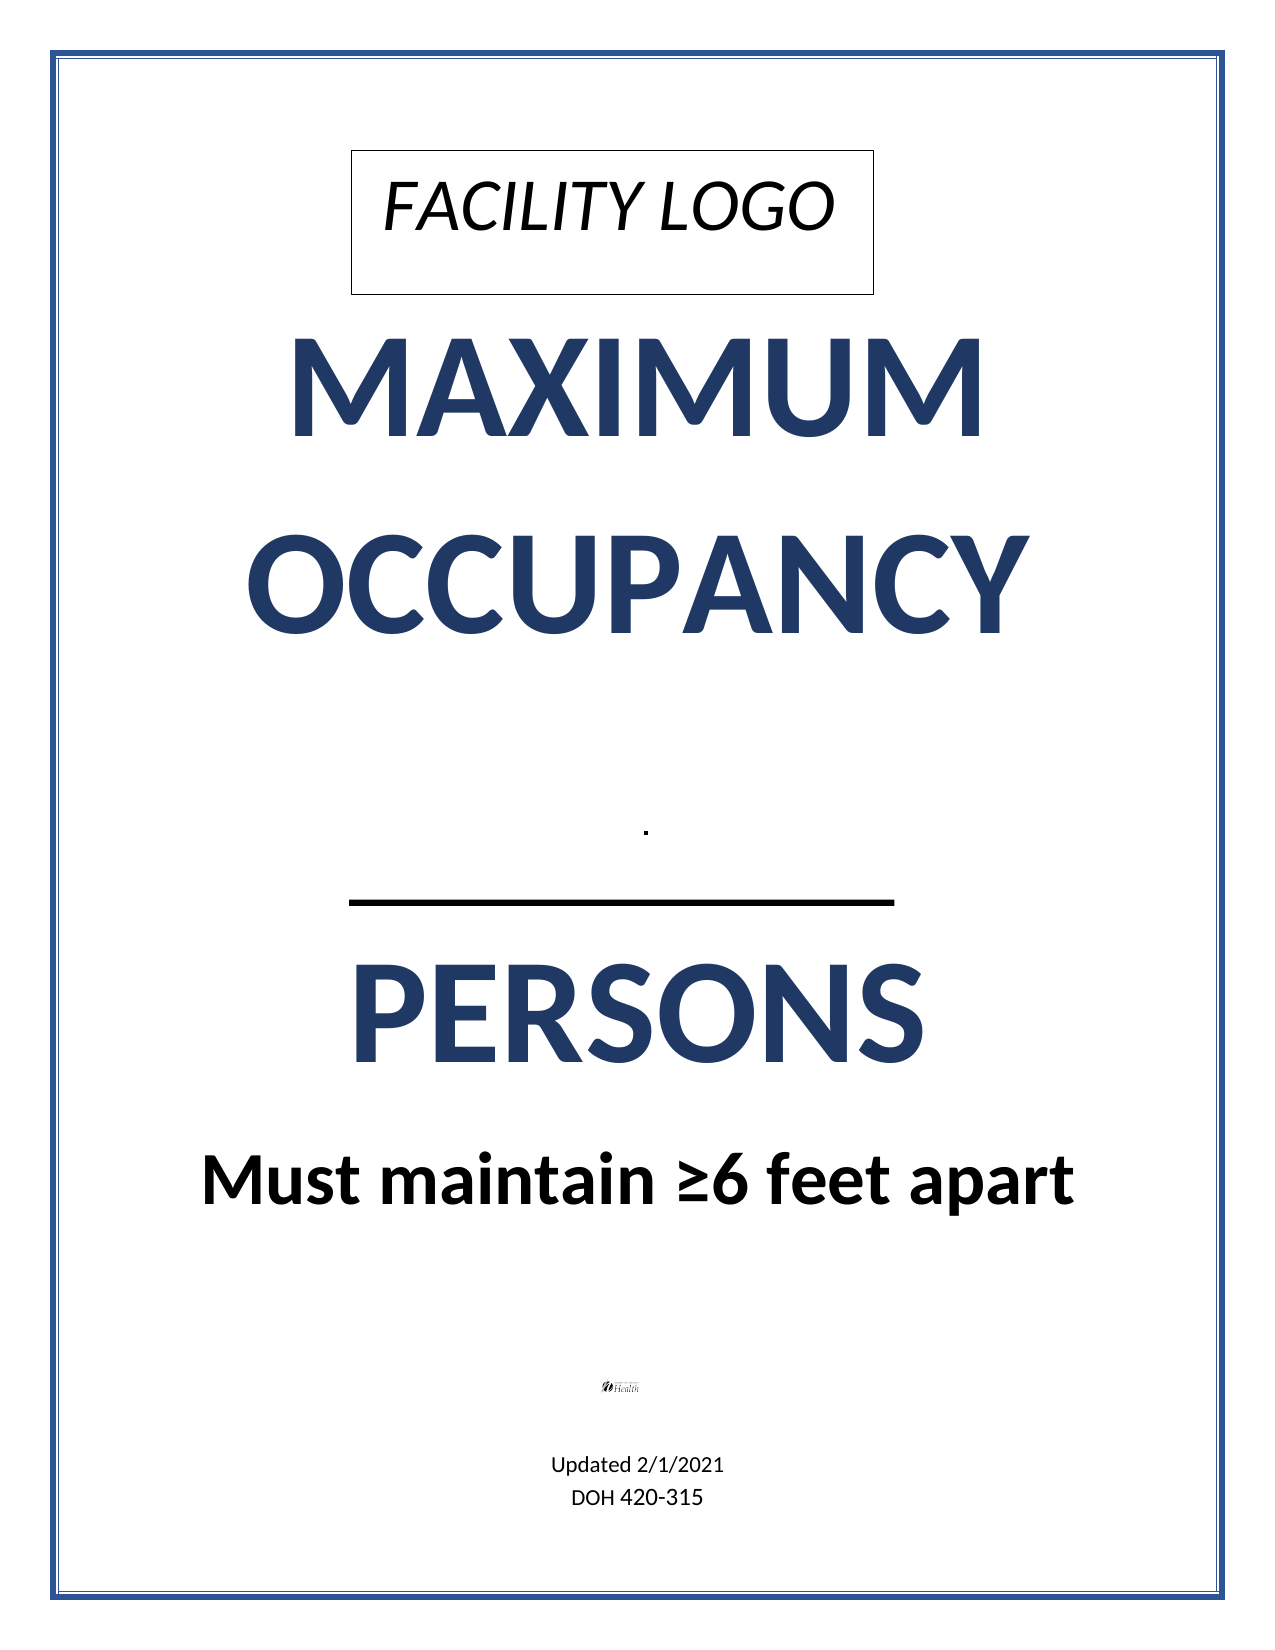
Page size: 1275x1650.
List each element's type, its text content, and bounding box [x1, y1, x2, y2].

text MAXIMUM OCCUPANCY [150, 291, 1125, 671]
text PERSONS [150, 917, 1125, 1100]
picture [601, 1376, 639, 1393]
text Must maintain ≥6 feet apart [150, 1131, 1125, 1223]
